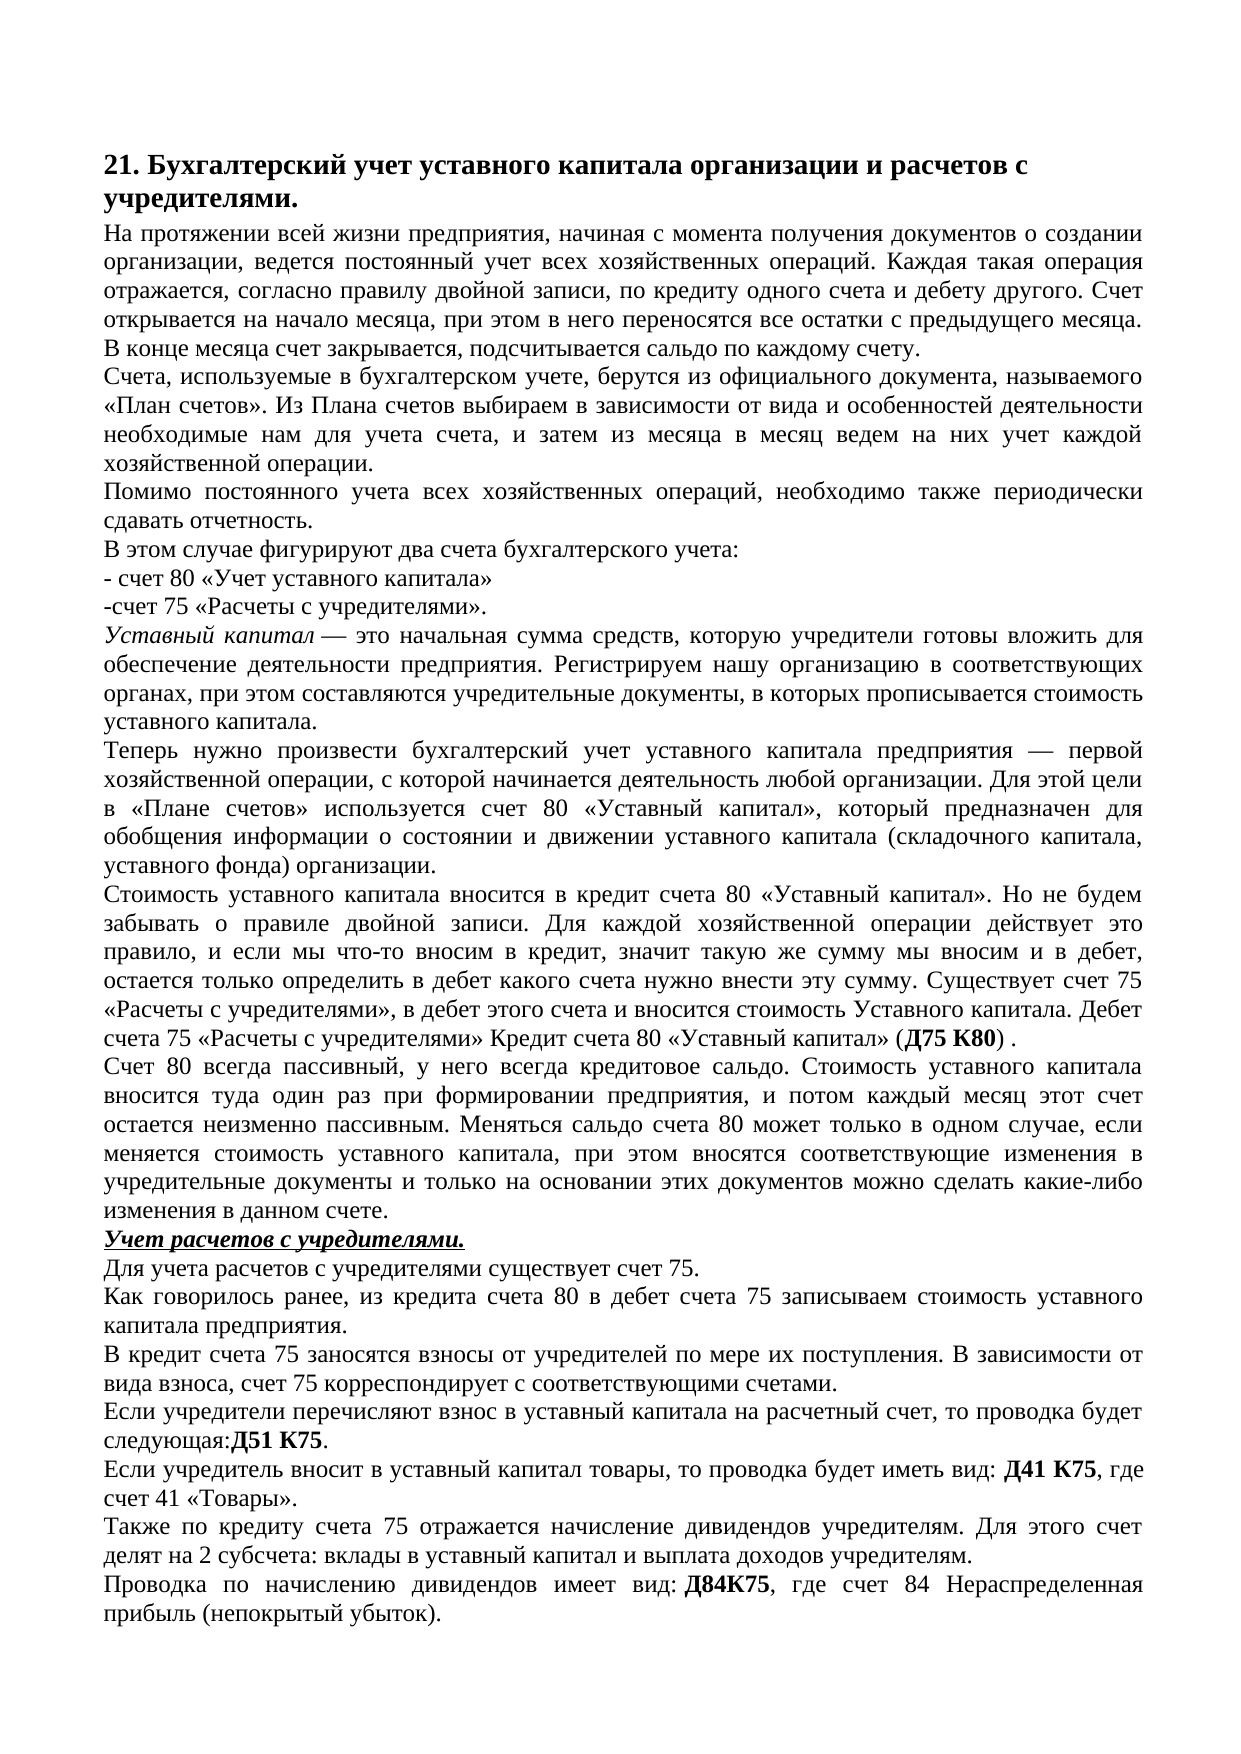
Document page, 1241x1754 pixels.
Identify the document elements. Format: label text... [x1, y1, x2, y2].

text Если учредители перечисляют взнос в уставный капитала на расчетный счет, то проводка будет следующая:Д51 К75. [103, 1396, 1144, 1454]
text Стоимость уставного капитала вносится в кредит счета 80 «Уставный капитал». Но не будем забывать о правиле двойной записи. Для каждой хозяйственной операции действует это правило, и если мы что-то вносим в кредит, значит такую же сумму мы вносим и в дебет, остается только определить в дебет какого счета нужно внести эту сумму. Существует счет 75 «Расчеты с учредителями», в дебет этого счета и вносится стоимость Уставного капитала. Дебет счета 75 «Расчеты с учредителями» Кредит счета 80 «Уставный капитал» (Д75 К80) . [103, 879, 1144, 1051]
text Счета, используемые в бухгалтерском учете, берутся из официального документа, называемого «План счетов». Из Плана счетов выбираем в зависимости от вида и особенностей деятельности необходимые нам для учета счета, и затем из месяца в месяц ведем на них учет каждой хозяйственной операции. [103, 361, 1144, 476]
text Если учредитель вносит в уставный капитал товары, то проводка будет иметь вид: Д41 К75, где счет 41 «Товары». [103, 1454, 1144, 1511]
text Счет 80 всегда пассивный, у него всегда кредитовое сальдо. Стоимость уставного капитала вносится туда один раз при формировании предприятия, и потом каждый месяц этот счет остается неизменно пассивным. Меняться сальдо счета 80 может только в одном случае, если меняется стоимость уставного капитала, при этом вносятся соответствующие изменения в учредительные документы и только на основании этих документов можно сделать какие-либо изменения в данном счете. [103, 1051, 1144, 1224]
text Для учета расчетов с учредителями существует счет 75. [103, 1253, 1144, 1281]
text Помимо постоянного учета всех хозяйственных операций, необходимо также периодически сдавать отчетность. [103, 476, 1144, 534]
text 21. Бухгалтерский учет уставного капитала организации и расчетов с учредителями. [103, 147, 1152, 214]
text В кредит счета 75 заносятся взносы от учредителей по мере их поступления. В зависимости от вида взноса, счет 75 корреспондирует с соответствующими счетами. [103, 1339, 1144, 1396]
text Теперь нужно произвести бухгалтерский учет уставного капитала предприятия — первой хозяйственной операции, с которой начинается деятельность любой организации. Для этой цели в «Плане счетов» используется счет 80 «Уставный капитал», который предназначен для обобщения информации о состоянии и движении уставного капитала (складочного капитала, уставного фонда) организации. [103, 735, 1144, 879]
text Проводка по начислению дивидендов имеет вид: Д84К75, где счет 84 Нераспределенная прибыль (непокрытый убыток). [103, 1569, 1144, 1626]
text Также по кредиту счета 75 отражается начисление дивидендов учредителям. Для этого счет делят на 2 субсчета: вклады в уставный капитал и выплата доходов учредителям. [103, 1511, 1144, 1569]
text -счет 75 «Расчеты с учредителями». [103, 591, 1144, 620]
text Как говорилось ранее, из кредита счета 80 в дебет счета 75 записываем стоимость уставного капитала предприятия. [103, 1281, 1144, 1339]
text На протяжении всей жизни предприятия, начиная с момента получения документов о создании организации, ведется постоянный учет всех хозяйственных операций. Каждая такая операция отражается, согласно правилу двойной записи, по кредиту одного счета и дебету другого. Счет открывается на начало месяца, при этом в него переносятся все остатки с предыдущего месяца. В конце месяца счет закрывается, подсчитывается сальдо по каждому счету. [103, 218, 1144, 361]
text В этом случае фигурируют два счета бухгалтерского учета: [103, 534, 1144, 563]
text Учет расчетов с учредителями. [103, 1224, 1144, 1253]
text - счет 80 «Учет уставного капитала» [103, 563, 1144, 591]
text Уставный капитал — это начальная сумма средств, которую учредители готовы вложить для обеспечение деятельности предприятия. Регистрируем нашу организацию в соответствующих органах, при этом составляются учредительные документы, в которых прописывается стоимость уставного капитала. [103, 620, 1144, 735]
